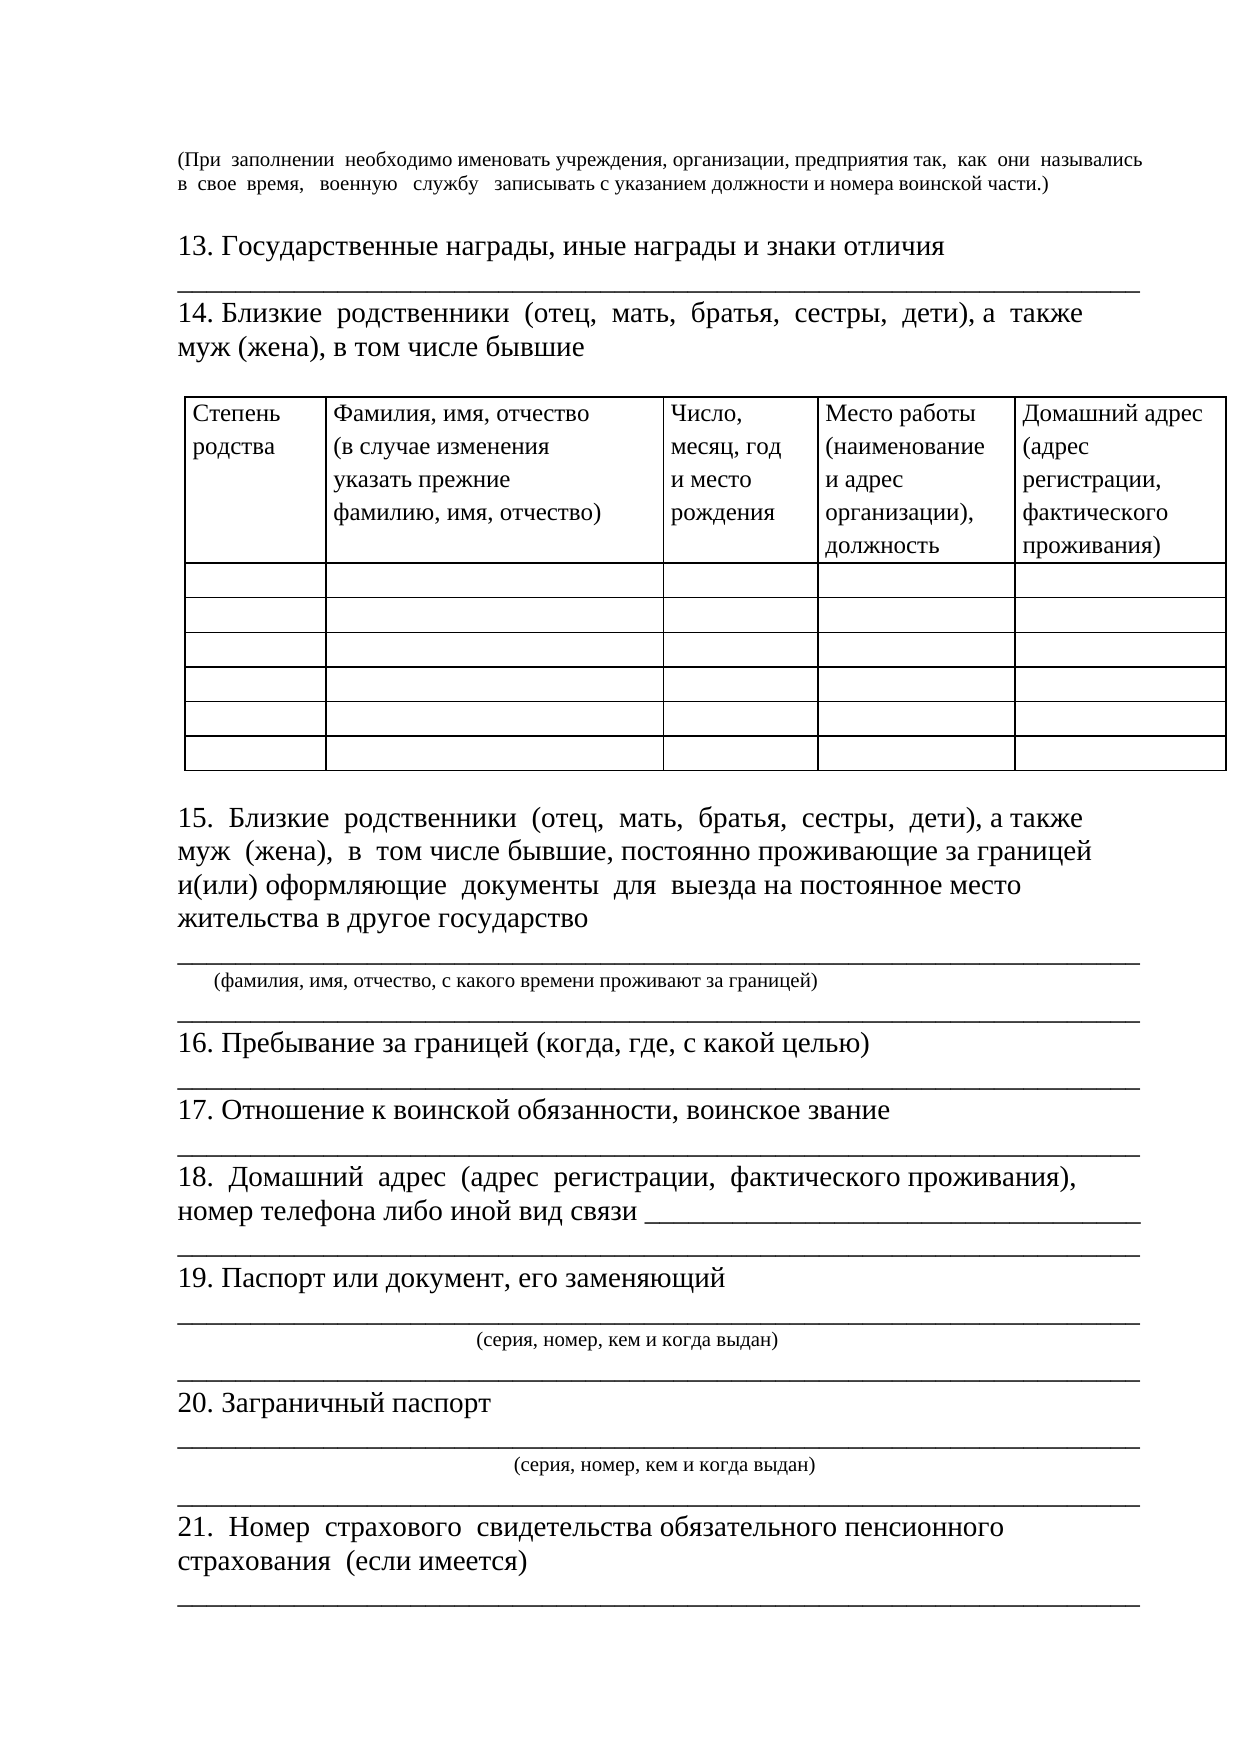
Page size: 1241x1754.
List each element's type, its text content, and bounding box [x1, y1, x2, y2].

table_cell [1016, 702, 1225, 735]
table_cell [186, 668, 325, 701]
table_cell [327, 564, 663, 597]
table_cell [186, 564, 325, 597]
table_header Домашний адрес (адрес регистрации, фактического проживания) [1016, 398, 1225, 562]
text __________________________________________________________________ [177, 1351, 1152, 1385]
text (При заполнении необходимо именовать учреждения, организации, предприятия так, как они назывались в свое время, военную службу записывать с указанием должности и номера воинской части.) [177, 147, 1152, 195]
table_header Место работы (наименование и адрес организации), должность [819, 398, 1014, 562]
table_cell [819, 598, 1014, 631]
text __________________________________________________________________ [177, 934, 1152, 968]
table_cell [664, 633, 817, 666]
table_header Число, месяц, год и место рождения [664, 398, 817, 562]
table_cell [664, 737, 817, 770]
text __________________________________________________________________ [177, 992, 1152, 1025]
table_cell [819, 737, 1014, 770]
text (серия, номер, кем и когда выдан) [177, 1327, 1152, 1351]
table_cell [664, 668, 817, 701]
text 14. Близкие родственники (отец, мать, братья, сестры, дети), а также [177, 296, 1152, 329]
table_header Степень родства [186, 398, 325, 562]
table_cell [664, 598, 817, 631]
text 15. Близкие родственники (отец, мать, братья, сестры, дети), а также [177, 800, 1152, 833]
table_cell [186, 598, 325, 631]
table_cell [1016, 564, 1225, 597]
table_cell [1016, 737, 1225, 770]
text (серия, номер, кем и когда выдан) [177, 1452, 1152, 1476]
table_cell [1016, 668, 1225, 701]
text 17. Отношение к воинской обязанности, воинское звание __________________________________________________________________ [177, 1092, 1152, 1159]
table_cell [1016, 633, 1225, 666]
table_header Фамилия, имя, отчество (в случае изменения указать прежние фамилию, имя, отчество) [327, 398, 663, 562]
table_cell [664, 564, 817, 597]
text __________________________________________________________________ [177, 1227, 1152, 1260]
table_cell [664, 702, 817, 735]
table_cell [327, 668, 663, 701]
table_cell [186, 702, 325, 735]
text муж (жена), в том числе бывшие, постоянно проживающие за границей и(или) оформляющие документы для выезда на постоянное место жительства в другое государство [177, 833, 1152, 934]
text 16. Пребывание за границей (когда, где, с какой целью) __________________________________________________________________ [177, 1025, 1152, 1092]
table_cell [1016, 598, 1225, 631]
table_cell [819, 668, 1014, 701]
text 19. Паспорт или документ, его заменяющий __________________________________________________________________ [177, 1260, 1152, 1327]
text (фамилия, имя, отчество, с какого времени проживают за границей) [177, 968, 1152, 992]
text 13. Государственные награды, иные награды и знаки отличия __________________________________________________________________ [177, 228, 1152, 296]
table_cell [186, 633, 325, 666]
text 21. Номер страхового свидетельства обязательного пенсионного страхования (если имеется) __________________________________________________________________ [177, 1509, 1152, 1610]
table_cell [327, 598, 663, 631]
table_cell [819, 564, 1014, 597]
table_cell [186, 737, 325, 770]
table_cell [327, 702, 663, 735]
text 18. Домашний адрес (адрес регистрации, фактического проживания), номер телефона либо иной вид связи __________________________________ [177, 1159, 1152, 1227]
text __________________________________________________________________ [177, 1476, 1152, 1509]
table_cell [819, 633, 1014, 666]
table_cell [327, 633, 663, 666]
table_cell [327, 737, 663, 770]
text муж (жена), в том числе бывшие [177, 329, 1152, 363]
text 20. Заграничный паспорт __________________________________________________________________ [177, 1385, 1152, 1452]
table_cell [819, 702, 1014, 735]
